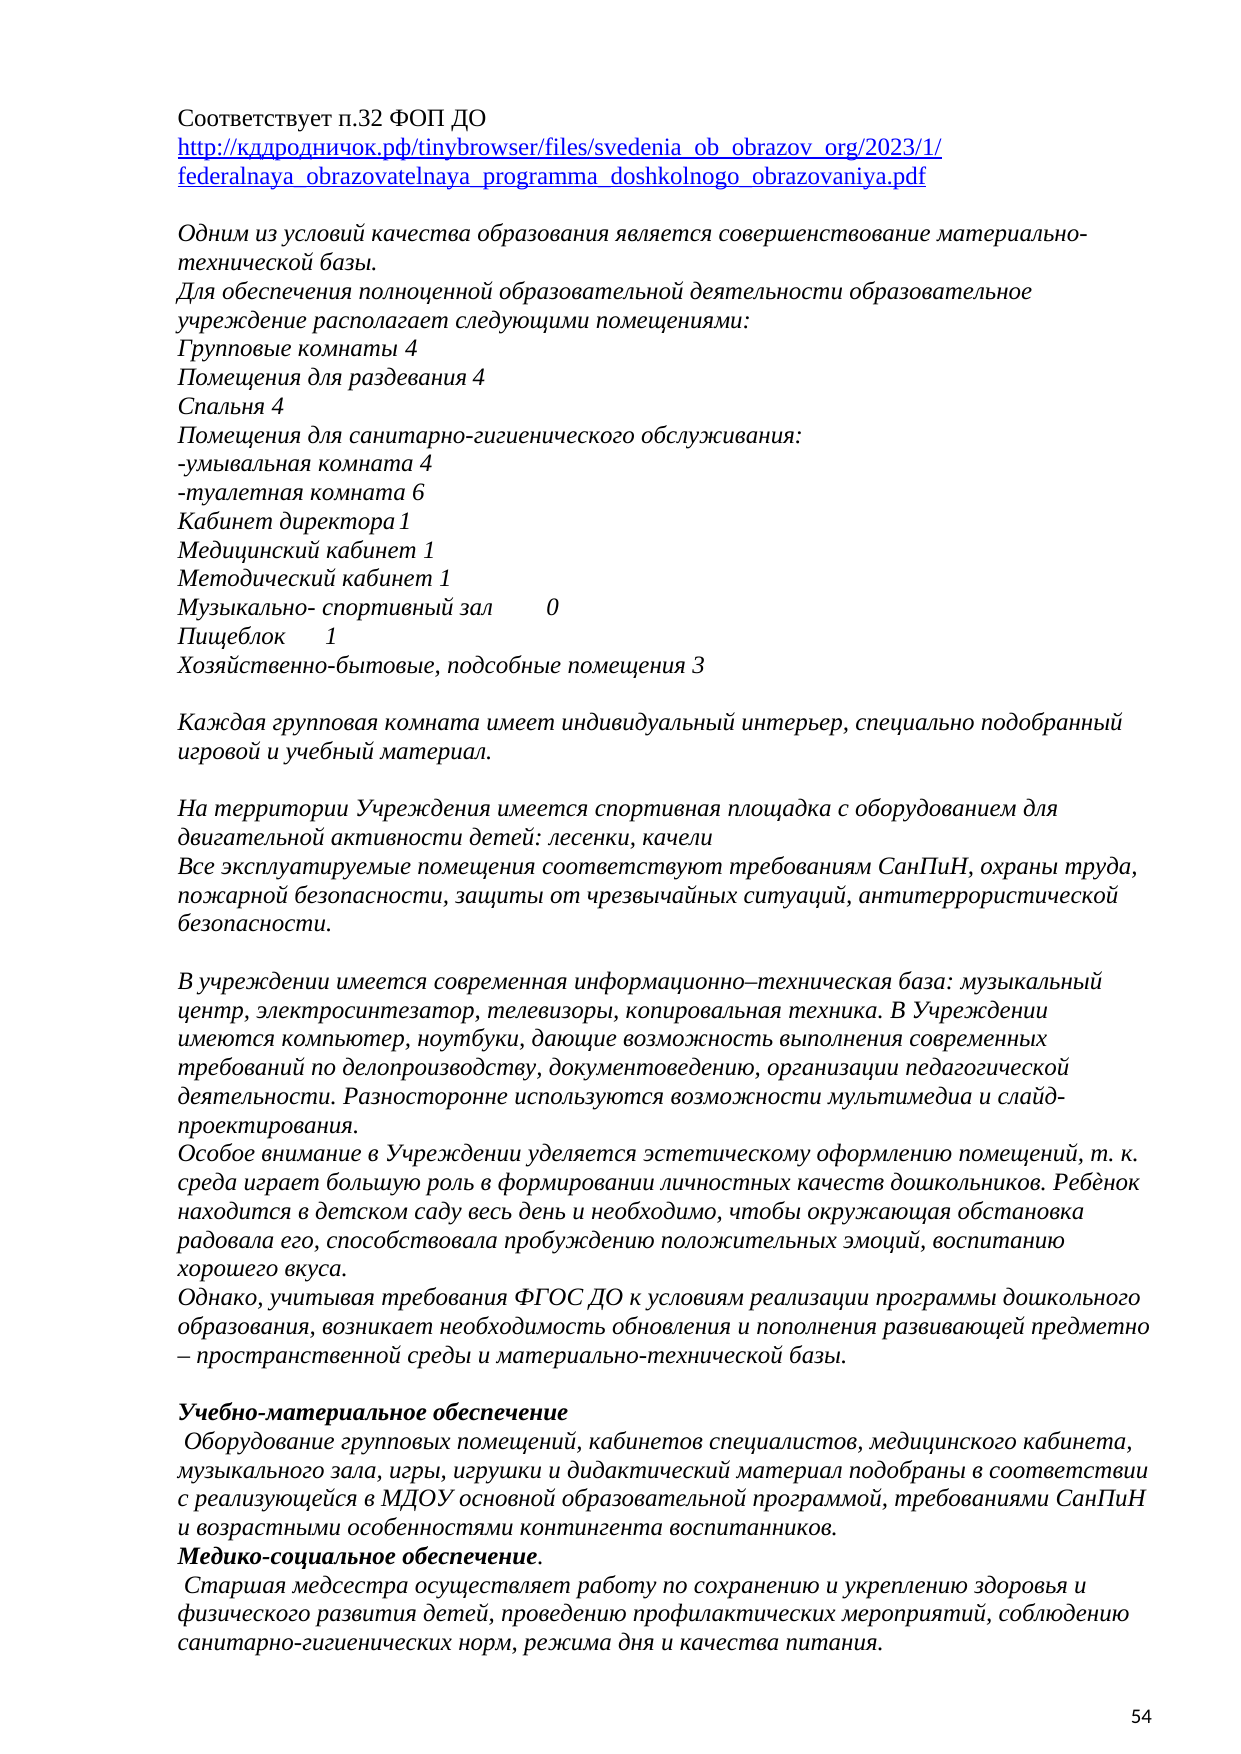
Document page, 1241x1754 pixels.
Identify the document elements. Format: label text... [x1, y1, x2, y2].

text Групповые комнаты 4 [177, 333, 1152, 362]
text Музыкально- спортивный зал 0 [177, 592, 1152, 621]
text Хозяйственно-бытовые, подсобные помещения 3 [177, 650, 1152, 678]
text Методический кабинет 1 [177, 563, 1152, 592]
text Каждая групповая комната имеет индивидуальный интерьер, специально подобранный игровой и учебный материал. [177, 707, 1152, 765]
text Все эксплуатируемые помещения соответствуют требованиям СанПиН, охраны труда, пожарной безопасности, защиты от чрезвычайных ситуаций, антитеррористической безопасности. [177, 851, 1152, 937]
text Пищеблок 1 [177, 621, 1152, 650]
text -умывальная комната 4 [177, 448, 1152, 477]
text Учебно-материальное обеспечение [177, 1397, 1152, 1426]
text Медико-социальное обеспечение. [177, 1541, 1152, 1570]
text Помещения для раздевания 4 [177, 362, 1152, 391]
text -туалетная комната 6 [177, 477, 1152, 506]
text Кабинет директора 1 [177, 506, 1152, 535]
text Оборудование групповых помещений, кабинетов специалистов, медицинского кабинета, музыкального зала, игры, игрушки и дидактический материал подобраны в соответствии с реализующейся в МДОУ основной образовательной программой, требованиями СанПиН и возрастными особенностями контингента воспитанников. [177, 1426, 1152, 1541]
text В учреждении имеется современная информационно–техническая база: музыкальный центр, электросинтезатор, телевизоры, копировальная техника. В Учреждении имеются компьютер, ноутбуки, дающие возможность выполнения современных требований по делопроизводству, документоведению, организации педагогической деятельности. Разносторонне используются возможности мультимедиа и слайд- проектирования. [177, 966, 1152, 1138]
text Одним из условий качества образования является совершенствование материально-технической базы. [177, 218, 1152, 276]
text На территории Учреждения имеется спортивная площадка с оборудованием для двигательной активности детей: лесенки, качели [177, 793, 1152, 851]
text Соответствует п.32 ФОП ДО http://кддродничок.рф/tinybrowser/files/svedenia_ob_obrazov_org/2023/1/federalnaya_obrazovatelnaya_programma_doshkolnogo_obrazovaniya.pdf [177, 103, 1152, 190]
text Медицинский кабинет 1 [177, 535, 1152, 563]
text Однако, учитывая требования ФГОС ДО к условиям реализации программы дошкольного образования, возникает необходимость обновления и пополнения развивающей предметно – пространственной среды и материально-технической базы. [177, 1282, 1152, 1368]
text Особое внимание в Учреждении уделяется эстетическому оформлению помещений, т. к. среда играет большую роль в формировании личностных качеств дошкольников. Ребѐнок находится в детском саду весь день и необходимо, чтобы окружающая обстановка радовала его, способствовала пробуждению положительных эмоций, воспитанию хорошего вкуса. [177, 1138, 1152, 1282]
text Помещения для санитарно-гигиенического обслуживания: [177, 420, 1152, 448]
text Спальня 4 [177, 391, 1152, 420]
text Для обеспечения полноценной образовательной деятельности образовательное учреждение располагает следующими помещениями: [177, 276, 1152, 333]
text Старшая медсестра осуществляет работу по сохранению и укреплению здоровья и физического развития детей, проведению профилактических мероприятий, соблюдению санитарно-гигиенических норм, режима дня и качества питания. [177, 1570, 1152, 1656]
